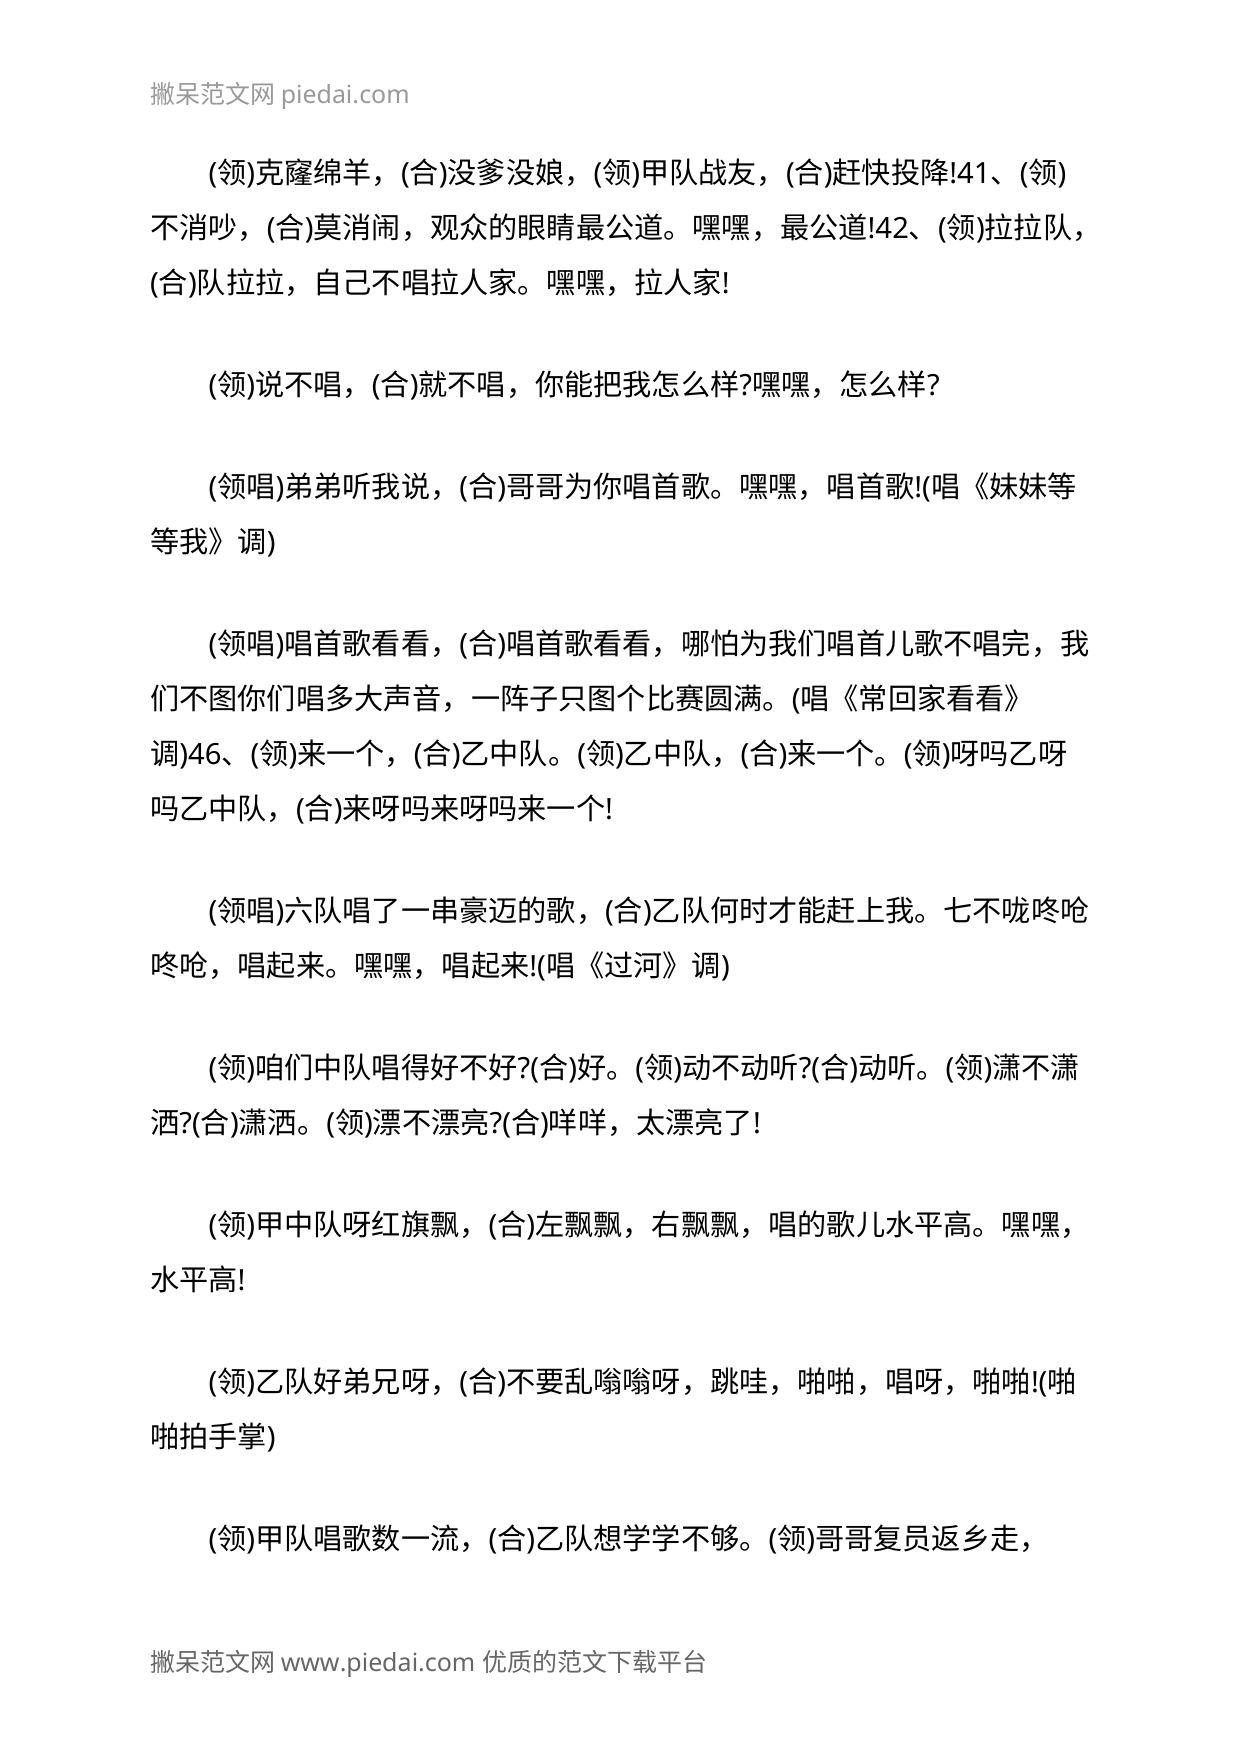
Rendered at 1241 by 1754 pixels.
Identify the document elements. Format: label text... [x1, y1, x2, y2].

text (领)克窿绵羊，(合)没爹没娘，(领)甲队战友，(合)赶快投降!41、(领)不消吵，(合)莫消闹，观众的眼睛最公道。嘿嘿，最公道!42、(领)拉拉队，(合)队拉拉，自己不唱拉人家。嘿嘿，拉人家! [150, 150, 1090, 302]
text (领)乙队好弟兄呀，(合)不要乱嗡嗡呀，跳哇，啪啪，唱呀，啪啪!(啪啪拍手掌) [150, 1359, 1090, 1456]
text (领)甲中队呀红旗飘，(合)左飘飘，右飘飘，唱的歌儿水平高。嘿嘿，水平高! [150, 1202, 1090, 1299]
text (领唱)唱首歌看看，(合)唱首歌看看，哪怕为我们唱首儿歌不唱完，我们不图你们唱多大声音，一阵子只图个比赛圆满。(唱《常回家看看》调)46、(领)来一个，(合)乙中队。(领)乙中队，(合)来一个。(领)呀吗乙呀吗乙中队，(合)来呀吗来呀吗来一个! [150, 621, 1090, 828]
text (领)咱们中队唱得好不好?(合)好。(领)动不动听?(合)动听。(领)潇不潇洒?(合)潇洒。(领)漂不漂亮?(合)咩咩，太漂亮了! [150, 1045, 1090, 1142]
text (领)说不唱，(合)就不唱，你能把我怎么样?嘿嘿，怎么样? [150, 362, 1090, 404]
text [150, 1516, 1090, 1558]
text (领唱)六队唱了一串豪迈的歌，(合)乙队何时才能赶上我。七不咙咚呛咚呛，唱起来。嘿嘿，唱起来!(唱《过河》调) [150, 888, 1090, 985]
text (领唱)弟弟听我说，(合)哥哥为你唱首歌。嘿嘿，唱首歌!(唱《妹妹等等我》调) [150, 464, 1090, 561]
